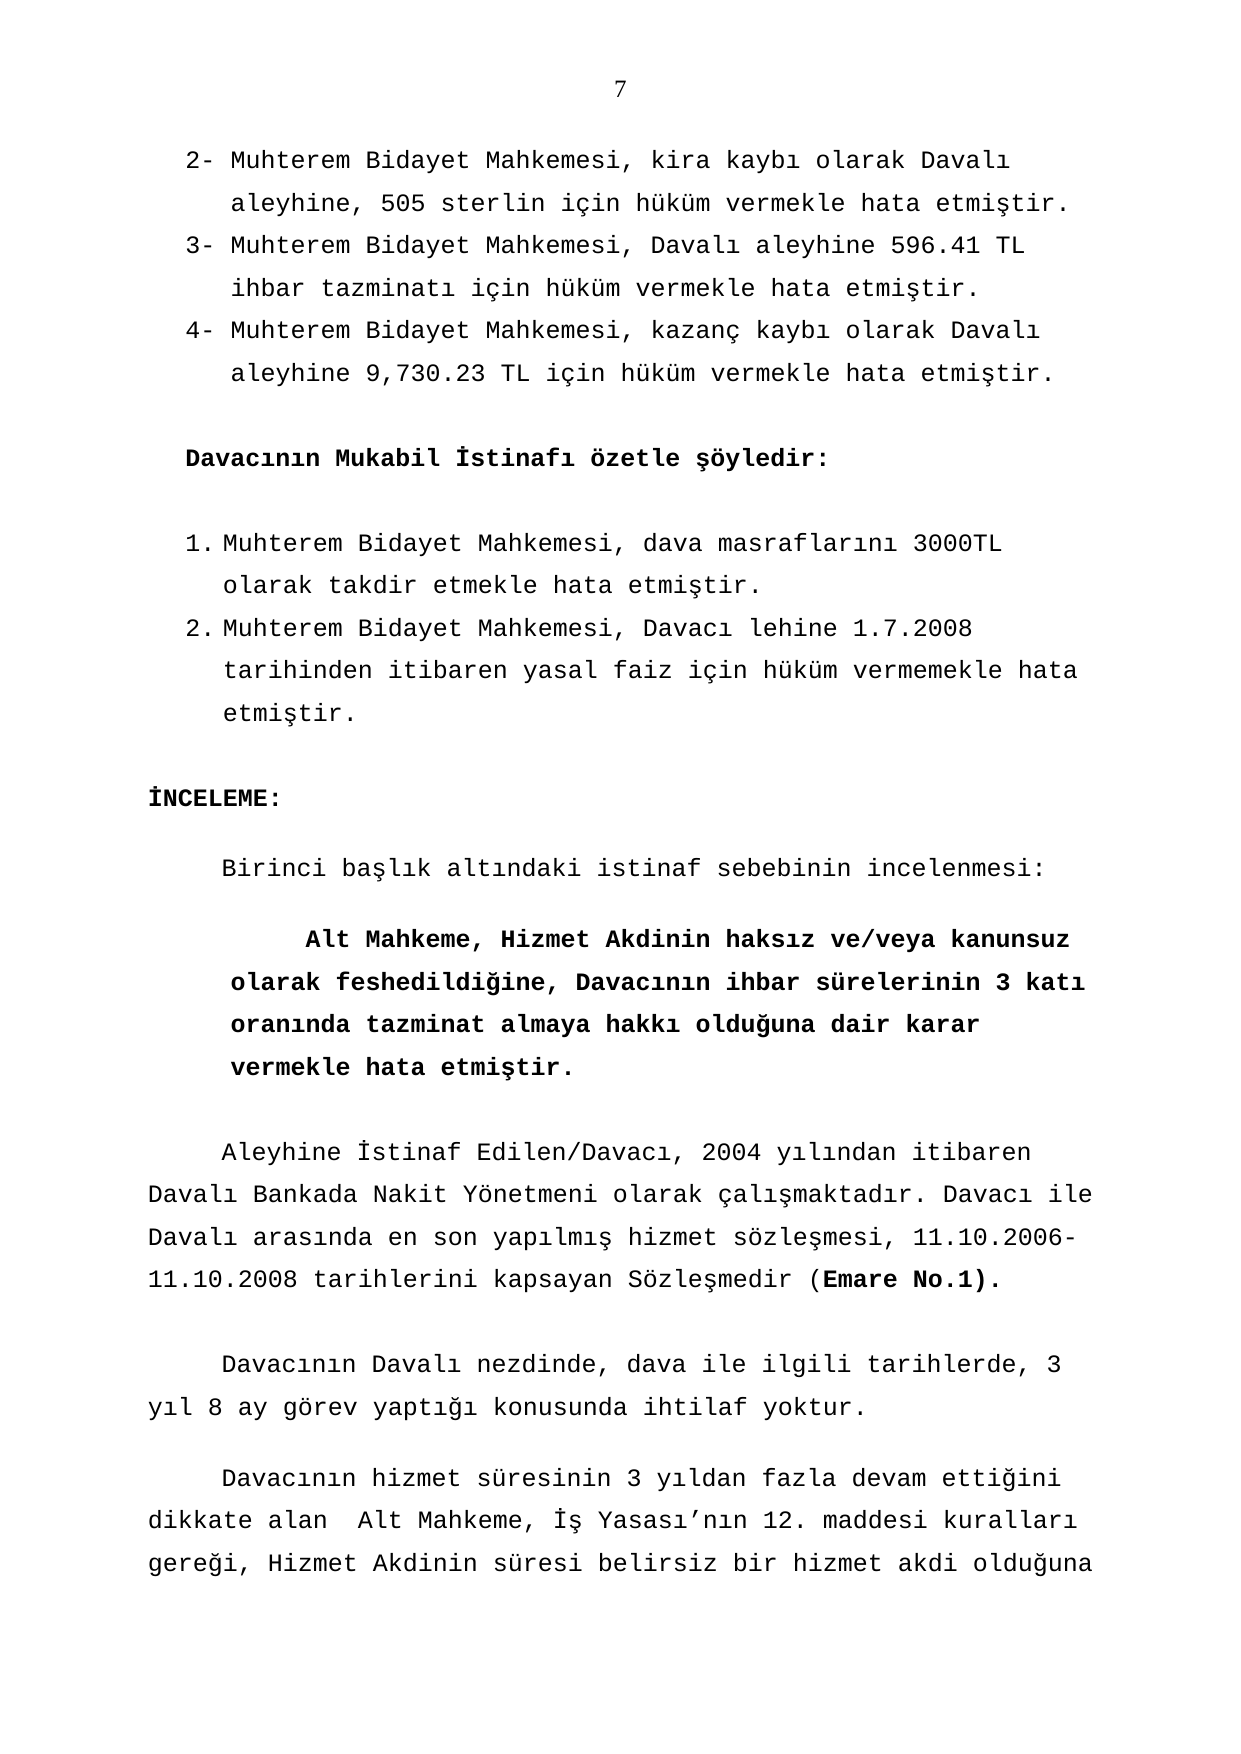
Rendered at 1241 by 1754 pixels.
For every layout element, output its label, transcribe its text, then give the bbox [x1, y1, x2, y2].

text Davacının Mukabil İstinafı özetle şöyledir: [185, 445, 1093, 473]
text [148, 1465, 1093, 1578]
text Davacının Davalı nezdinde, dava ile ilgili tarihlerde, 3 yıl 8 ay görev yaptığı konusunda ihtilaf yoktur. [148, 1352, 1093, 1423]
list Muhterem Bidayet Mahkemesi, dava masraflarını 3000TL olarak takdir etmekle hata etmiştir. [185, 530, 1093, 601]
list Muhterem Bidayet Mahkemesi, Davacı lehine 1.7.2008 tarihinden itibaren yasal faiz için hüküm vermemekle hata etmiştir. [185, 615, 1093, 728]
list Muhterem Bidayet Mahkemesi, kazanç kaybı olarak Davalı aleyhine 9,730.23 TL için hüküm vermekle hata etmiştir. [185, 318, 1093, 388]
text Birinci başlık altındaki istinaf sebebinin incelenmesi: [148, 856, 1093, 884]
text Alt Mahkeme, Hizmet Akdinin haksız ve/veya kanunsuz olarak feshedildiğine, Davacının ihbar sürelerinin 3 katı oranında tazminat almaya hakkı olduğuna dair karar vermekle hata etmiştir. [230, 927, 1093, 1083]
list Muhterem Bidayet Mahkemesi, kira kaybı olarak Davalı aleyhine, 505 sterlin için hüküm vermekle hata etmiştir. [185, 148, 1093, 218]
text İNCELEME: [148, 785, 1093, 813]
list Muhterem Bidayet Mahkemesi, Davalı aleyhine 596.41 TL ihbar tazminatı için hüküm vermekle hata etmiştir. [185, 233, 1093, 303]
text Aleyhine İstinaf Edilen/Davacı, 2004 yılından itibaren Davalı Bankada Nakit Yönetmeni olarak çalışmaktadır. Davacı ile Davalı arasında en son yapılmış hizmet sözleşmesi, 11.10.2006-11.10.2008 tarihlerini kapsayan Sözleşmedir (Emare No.1). [148, 1139, 1093, 1295]
